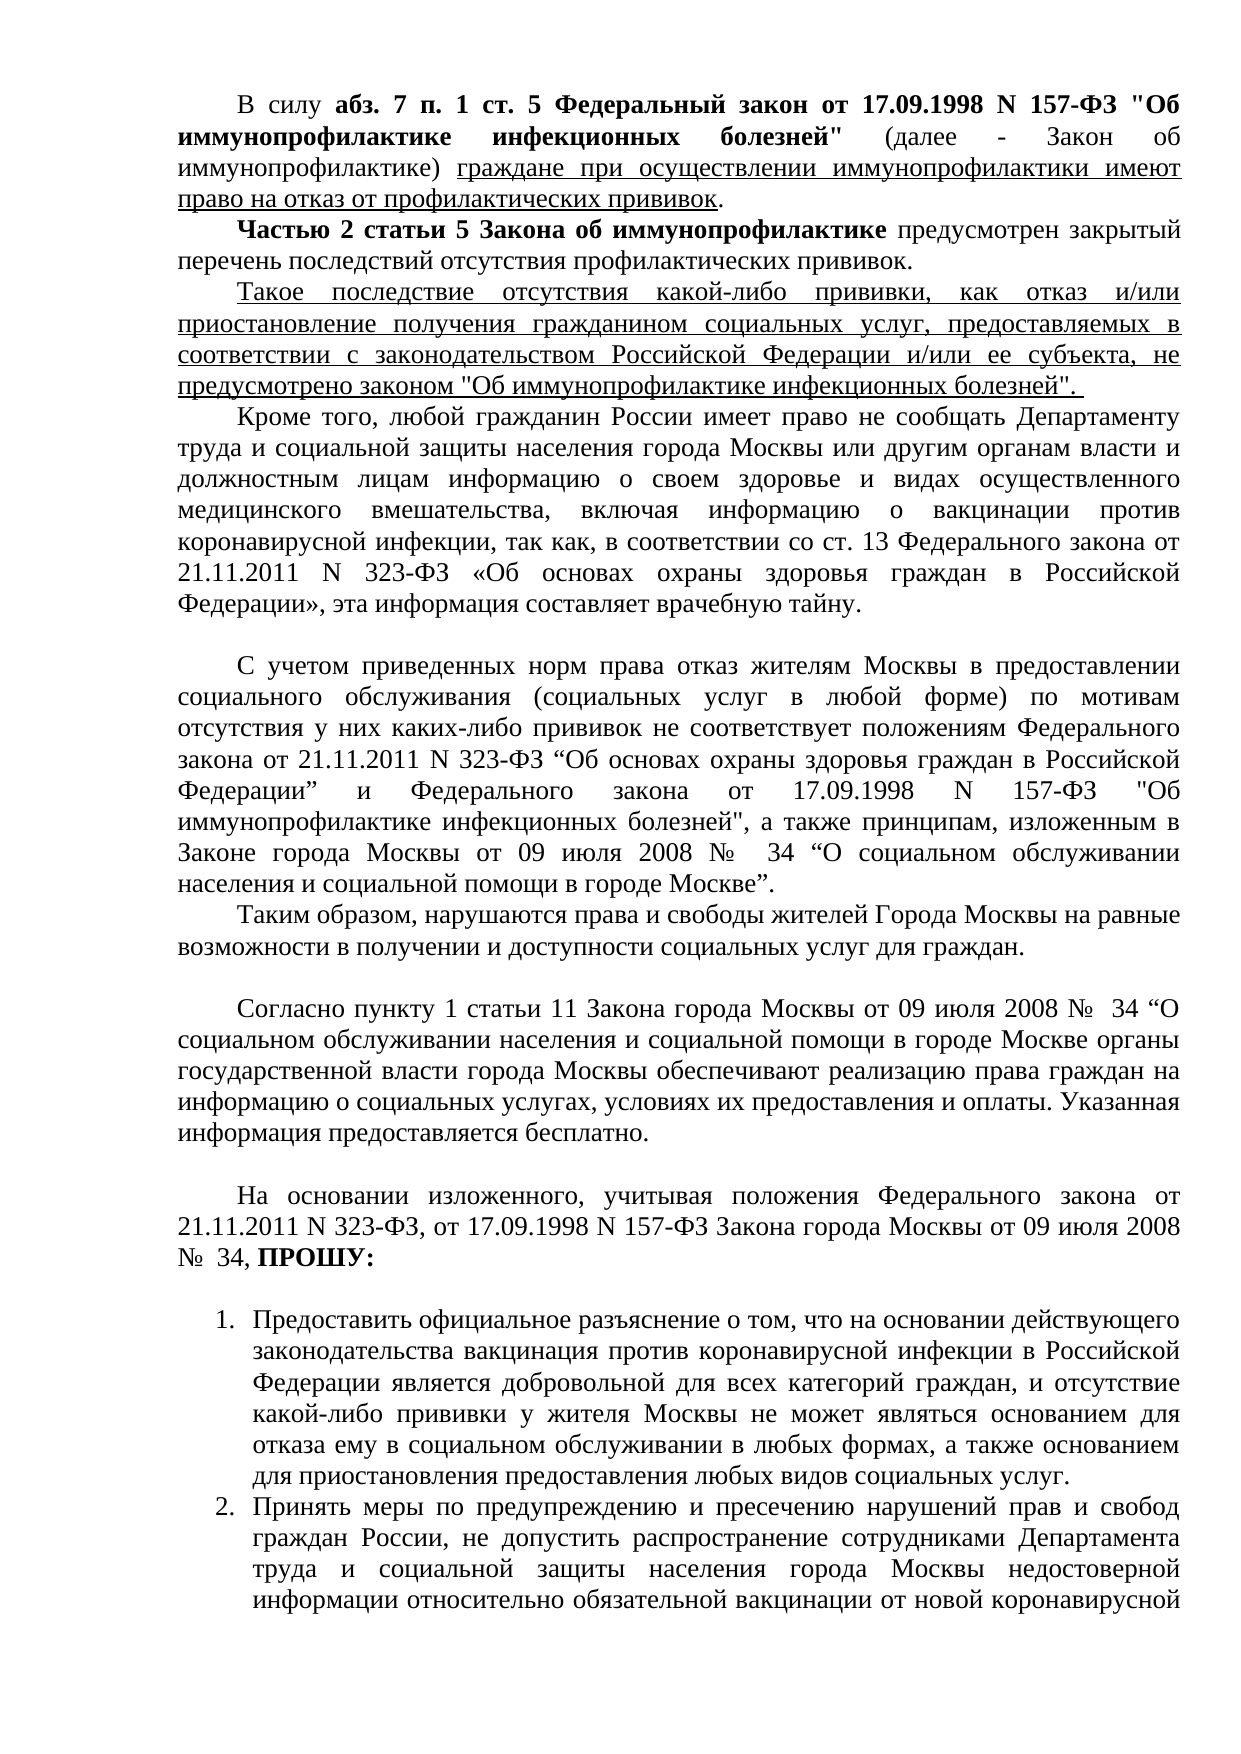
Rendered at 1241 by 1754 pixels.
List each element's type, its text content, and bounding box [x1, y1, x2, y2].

text Такое последствие отсутствия какой-либо прививки, как отказ и/или приостановление получения гражданином социальных услуг, предоставляемых в соответствии с законодательством Российской Федерации и/или ее субъекта, не предусмотрено законом "Об иммунопрофилактике инфекционных болезней". [177, 366, 1181, 400]
text Такое последствие отсутствия какой-либо прививки, как отказ и/или приостановление получения гражданином социальных услуг, предоставляемых в соответствии с законодательством Российской Федерации и/или ее субъекта, не предусмотрено законом "Об иммунопрофилактике инфекционных болезней". [177, 276, 1181, 334]
text Кроме того, любой гражданин России имеет право не сообщать Департаменту труда и социальной защиты населения города Москвы или другим органам власти и должностным лицам информацию о своем здоровье и видах осуществленного медицинского вмешательства, включая информацию о вакцинации против коронавирусной инфекции, так как, в соответствии со ст. 13 Федерального закона от 21.11.2011 N 323-ФЗ «Об основах охраны здоровья граждан в Российской Федерации», эта информация составляет врачебную тайну. [177, 400, 1181, 618]
text В силу абз. 7 п. 1 ст. 5 Федеральный закон от 17.09.1998 N 157-ФЗ "Об иммунопрофилактике инфекционных болезней" (далее - Закон об иммунопрофилактике) граждане при осуществлении иммунопрофилактики имеют право на отказ от профилактических прививок. [177, 89, 1181, 213]
text С учетом приведенных норм права отказ жителям Москвы в предоставлении социального обслуживания (социальных услуг в любой форме) по мотивам отсутствия у них каких-либо прививок не соответствует положениям Федерального закона от 21.11.2011 N 323-ФЗ “Об основах охраны здоровья граждан в Российской Федерации” и Федерального закона от 17.09.1998 N 157-ФЗ "Об иммунопрофилактике инфекционных болезней", а также принципам, изложенным в Законе города Москвы от 09 июля 2008 № 34 “О социальном обслуживании населения и социальной помощи в городе Москве”. [177, 649, 1181, 898]
text Согласно пункту 1 статьи 11 Закона города Москвы от 09 июля 2008 № 34 “О социальном обслуживании населения и социальной помощи в городе Москве органы государственной власти города Москвы обеспечивают реализацию права граждан на информацию о социальных услугах, условиях их предоставления и оплаты. Указанная информация предоставляется бесплатно. [177, 992, 1181, 1148]
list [215, 1490, 1181, 1615]
text Таким образом, нарушаются права и свободы жителей Города Москвы на равные возможности в получении и доступности социальных услуг для граждан. [177, 898, 1181, 961]
text Частью 2 статьи 5 Закона об иммунопрофилактике предусмотрен закрытый перечень последствий отсутствия профилактических прививок. [177, 213, 1181, 276]
text Такое последствие отсутствия какой-либо прививки, как отказ и/или приостановление получения гражданином социальных услуг, предоставляемых в соответствии с законодательством Российской Федерации и/или ее субъекта, не предусмотрено законом "Об иммунопрофилактике инфекционных болезней". [177, 335, 1181, 365]
list Предоставить официальное разъяснение о том, что на основании действующего законодательства вакцинация против коронавирусной инфекции в Российской Федерации является добровольной для всех категорий граждан, и отсутствие какой-либо прививки у жителя Москвы не может являться основанием для отказа ему в социальном обслуживании в любых формах, а также основанием для приостановления предоставления любых видов социальных услуг. [215, 1303, 1181, 1490]
text На основании изложенного, учитывая положения Федерального закона от 21.11.2011 N 323-ФЗ, от 17.09.1998 N 157-ФЗ Закона города Москвы от 09 июля 2008 № 34, ПРОШУ: [177, 1179, 1181, 1272]
